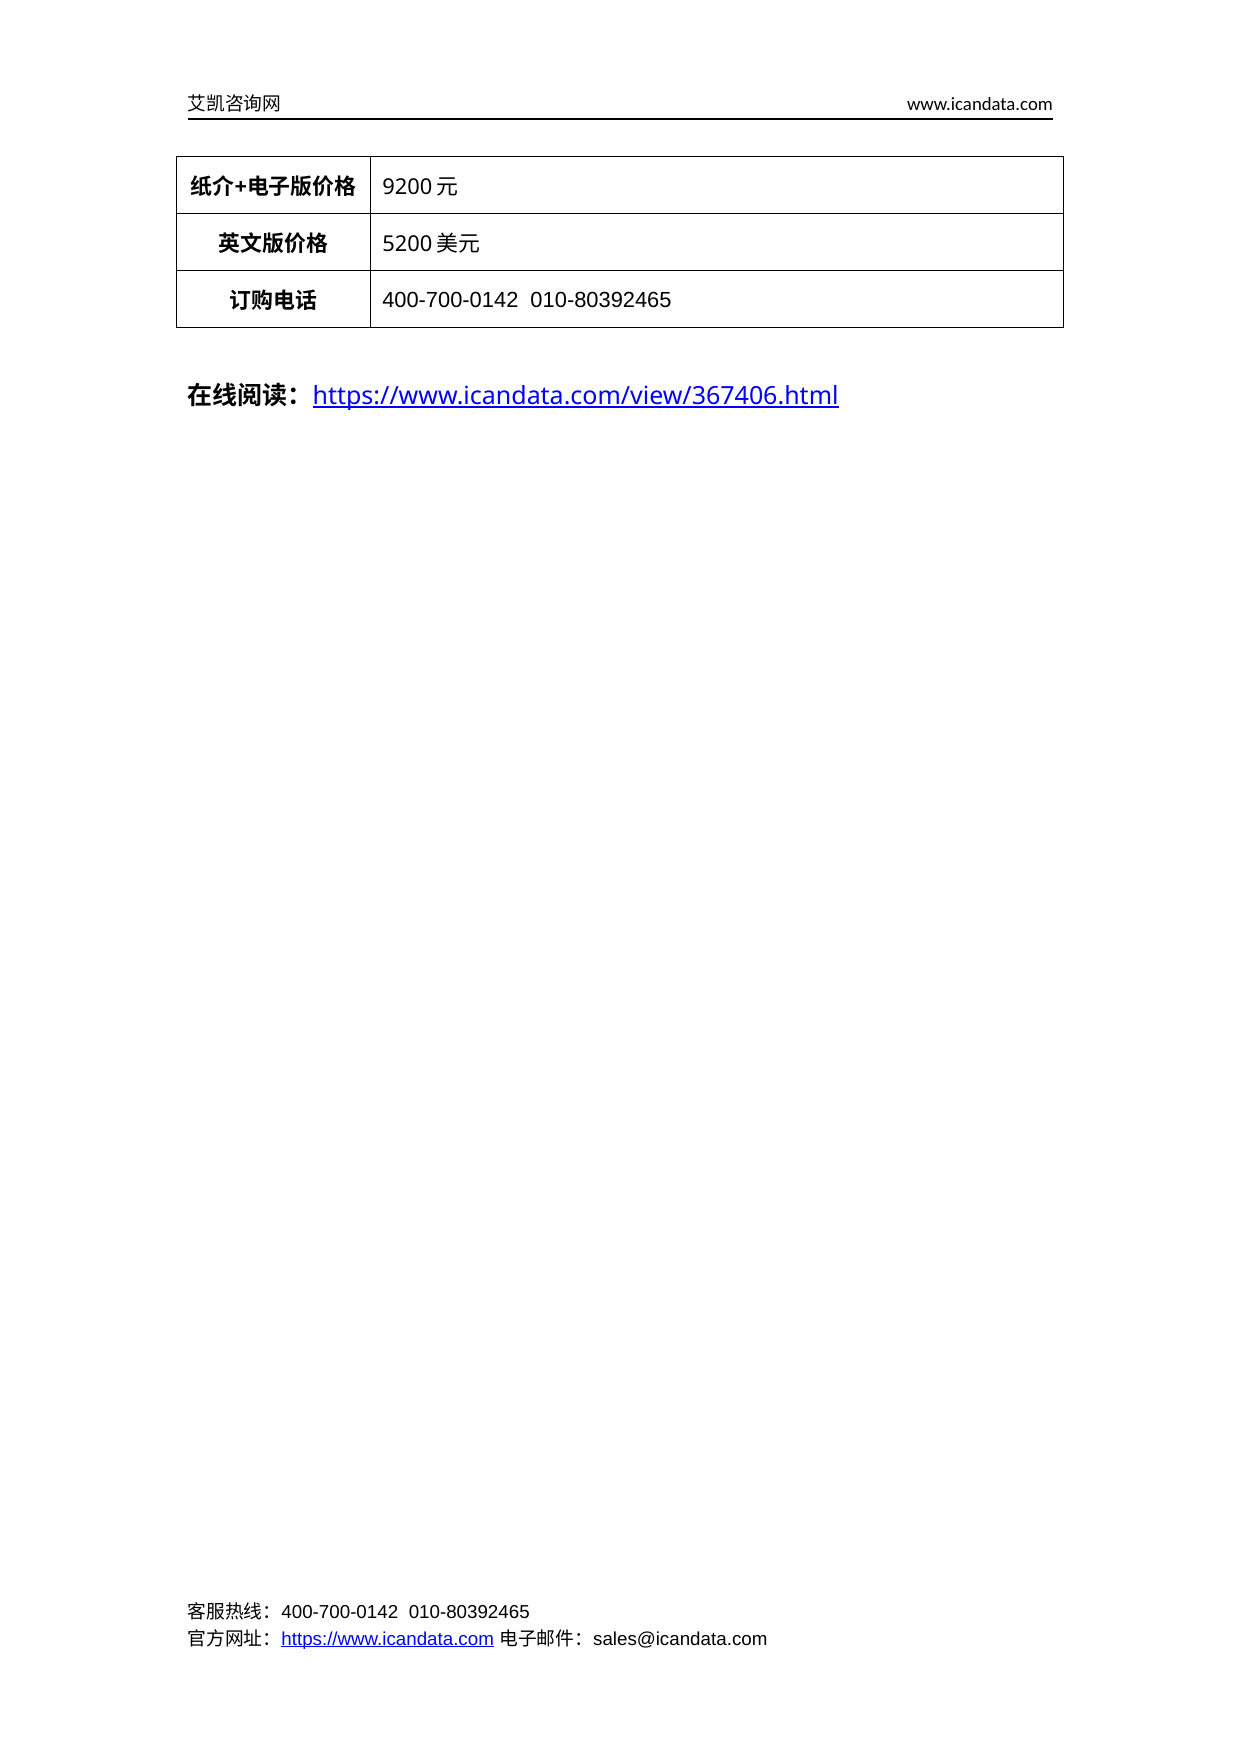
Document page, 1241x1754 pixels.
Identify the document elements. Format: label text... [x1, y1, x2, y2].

table_cell 英文版价格 [177, 214, 370, 270]
table_cell 9200元 [371, 157, 1063, 213]
table_cell 400-700-0142 010-80392465 [371, 271, 1063, 327]
table_cell 纸介+电子版价格 [177, 157, 370, 213]
table_cell 订购电话 [177, 271, 370, 327]
text 在线阅读：https://www.icandata.com/view/367406.html [187, 361, 1053, 426]
table_cell 5200美元 [371, 214, 1063, 270]
